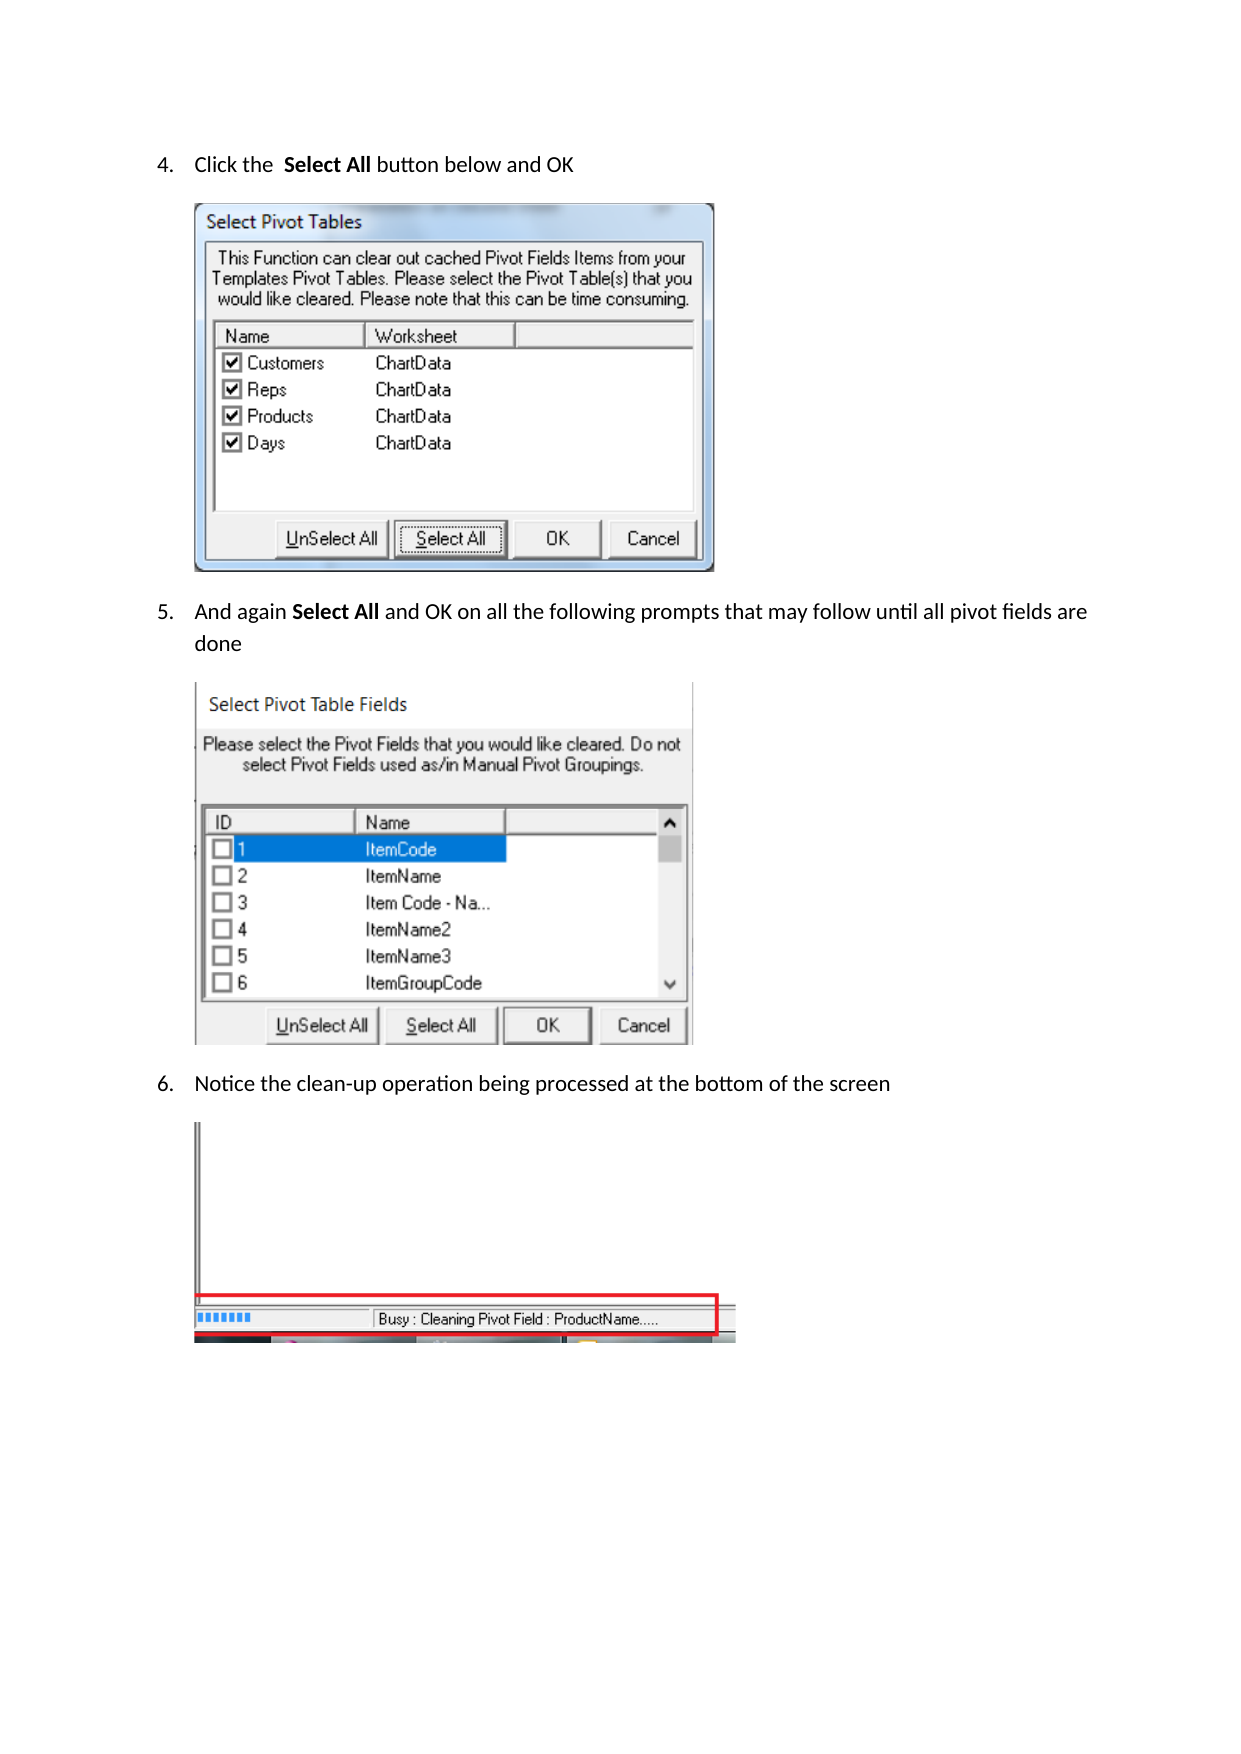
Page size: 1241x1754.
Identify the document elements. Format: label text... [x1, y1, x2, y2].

list And again Select All and OK on all the following prompts that may follow until all pivot fields are done [157, 597, 1090, 657]
picture [194, 682, 694, 1045]
picture [194, 1122, 736, 1343]
list Click the Select All button below and OK [157, 150, 1090, 178]
picture [194, 203, 715, 572]
list Notice the clean-up operation being processed at the bottom of the screen [157, 1069, 1090, 1097]
